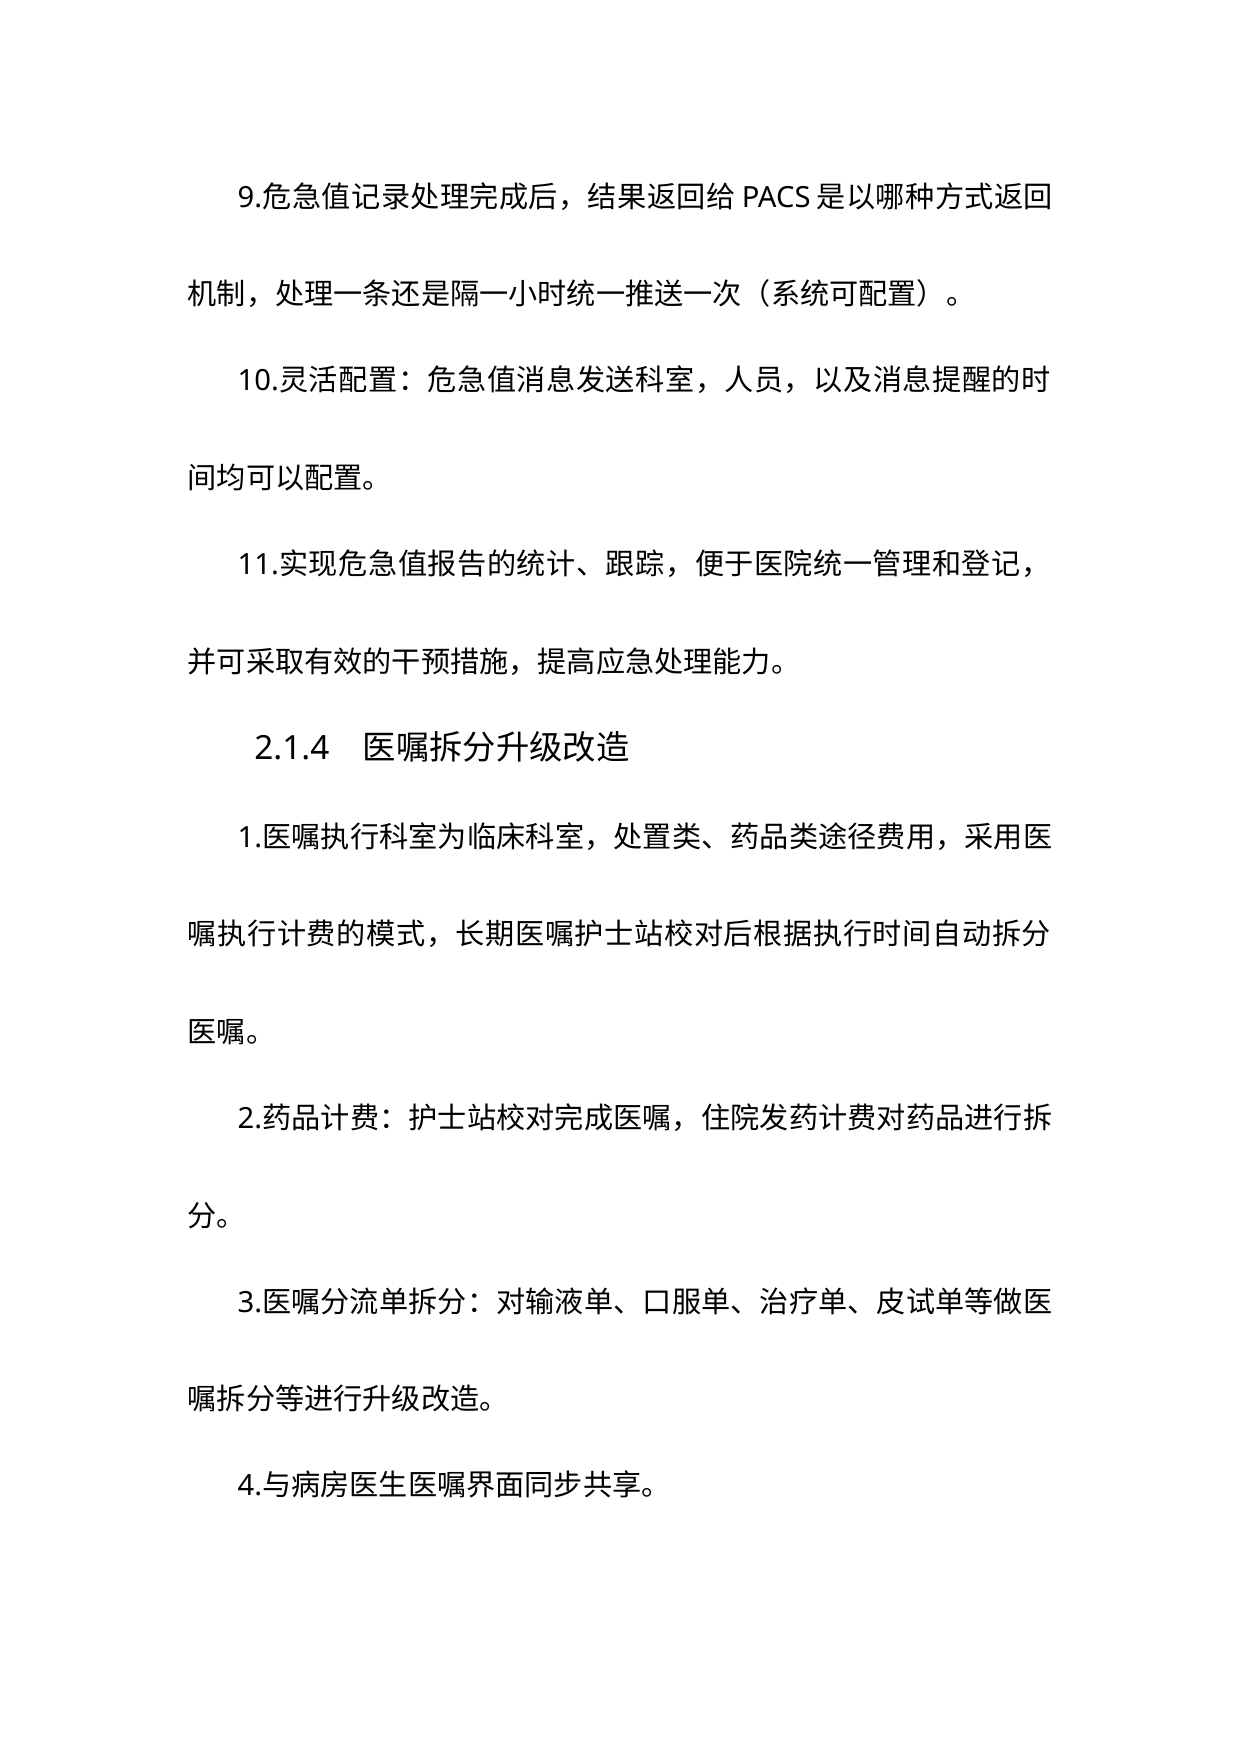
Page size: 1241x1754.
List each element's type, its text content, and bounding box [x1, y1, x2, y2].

text 4.与病房医生医嘱界面同步共享。 [187, 1451, 1053, 1516]
subtitle 医嘱拆分升级改造 [187, 713, 1053, 778]
text 1.医嘱执行科室为临床科室，处置类、药品类途径费用，采用医嘱执行计费的模式，长期医嘱护士站校对后根据执行时间自动拆分医嘱。 [187, 802, 1053, 1062]
text 10.灵活配置：危急值消息发送科室，人员，以及消息提醒的时间均可以配置。 [187, 346, 1053, 508]
text 9.危急值记录处理完成后，结果返回给PACS是以哪种方式返回机制，处理一条还是隔一小时统一推送一次（系统可配置）。 [187, 162, 1053, 324]
text 2.药品计费：护士站校对完成医嘱，住院发药计费对药品进行拆分。 [187, 1083, 1053, 1246]
text 11.实现危急值报告的统计、跟踪，便于医院统一管理和登记，并可采取有效的干预措施，提高应急处理能力。 [187, 529, 1053, 692]
text 3.医嘱分流单拆分：对输液单、口服单、治疗单、皮试单等做医嘱拆分等进行升级改造。 [187, 1267, 1053, 1429]
